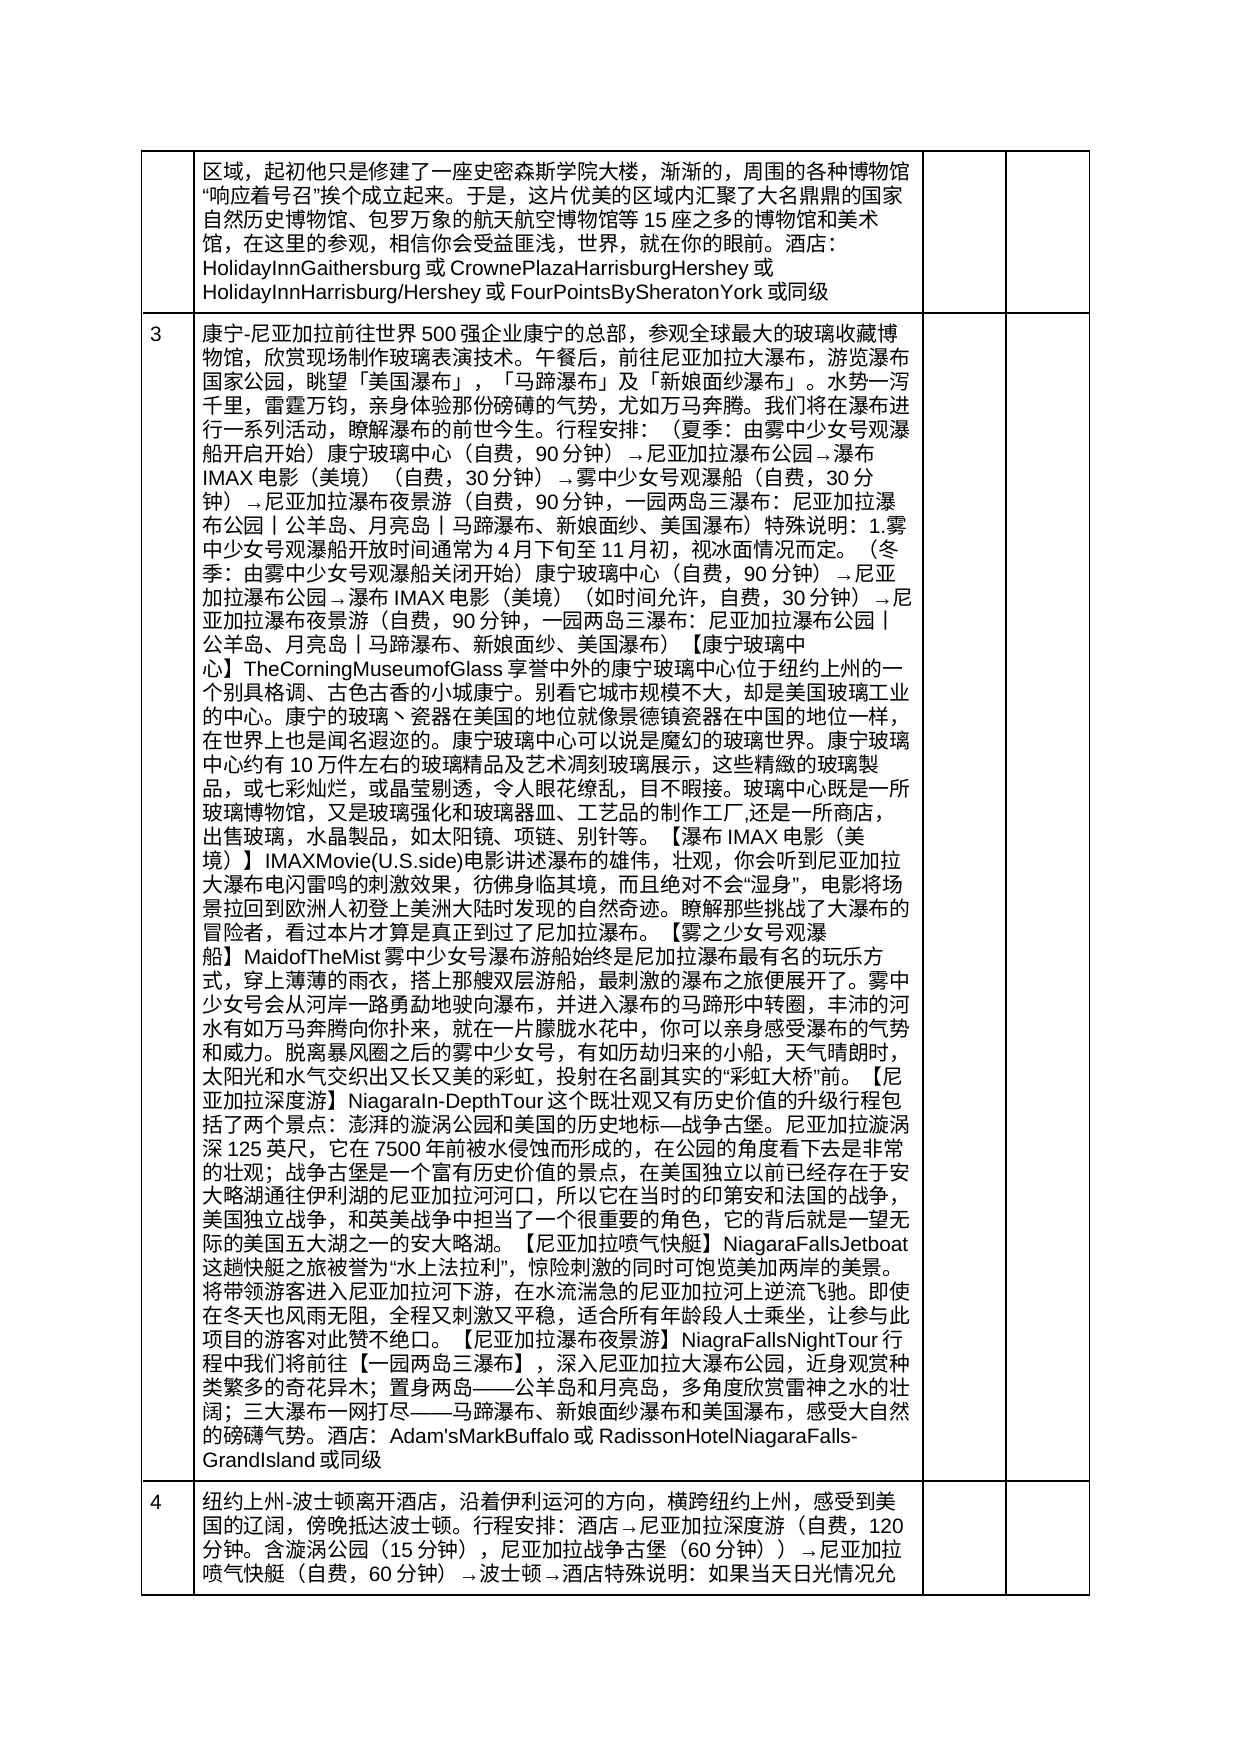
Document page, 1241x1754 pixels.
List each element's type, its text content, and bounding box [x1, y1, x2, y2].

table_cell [195, 1482, 922, 1594]
table_cell 康宁-尼亚加拉前往世界500强企业康宁的总部，参观全球最大的玻璃收藏博物馆，欣赏现场制作玻璃表演技术。午餐后，前往尼亚加拉大瀑布，游览瀑布国家公园，眺望「美国瀑布」，「马蹄瀑布」及「新娘面纱瀑布」。水势一泻千里，雷霆万钧，亲身体验那份磅礡的气势，尤如万马奔腾。我们将在瀑布进行一系列活动，瞭解瀑布的前世今生。行程安排：（夏季：由雾中少女号观瀑船开启开始）康宁玻璃中心（自费，90分钟）→尼亚加拉瀑布公园→瀑布IMAX电影（美境）（自费，30分钟）→雾中少女号观瀑船（自费，30分钟）→尼亚加拉瀑布夜景游（自费，90分钟，一园两岛三瀑布：尼亚加拉瀑布公园丨公羊岛、月亮岛丨马蹄瀑布、新娘面纱、美国瀑布）特殊说明：1.雾中少女号观瀑船开放时间通常为4月下旬至11月初，视冰面情况而定。（冬季：由雾中少女号观瀑船关闭开始）康宁玻璃中心（自费，90分钟）→尼亚加拉瀑布公园→瀑布IMAX电影（美境）（如时间允许，自费，30分钟）→尼亚加拉瀑布夜景游（自费，90分钟，一园两岛三瀑布：尼亚加拉瀑布公园丨公羊岛、月亮岛丨马蹄瀑布、新娘面纱、美国瀑布）【康宁玻璃中心】TheCorningMuseumofGlass享誉中外的康宁玻璃中心位于纽约上州的一个别具格调、古色古香的小城康宁。别看它城市规模不大，却是美国玻璃工业的中心。康宁的玻璃丶瓷器在美国的地位就像景德镇瓷器在中国的地位一样，在世界上也是闻名遐迩的。康宁玻璃中心可以说是魔幻的玻璃世界。康宁玻璃中心约有10万件左右的玻璃精品及艺术凋刻玻璃展示，这些精緻的玻璃製品，或七彩灿烂，或晶莹剔透，令人眼花缭乱，目不暇接。玻璃中心既是一所玻璃博物馆，又是玻璃强化和玻璃器皿、工艺品的制作工厂,还是一所商店，出售玻璃，水晶製品，如太阳镜、项链、别针等。【瀑布IMAX电影（美境）】IMAXMovie(U.S.side)电影讲述瀑布的雄伟，壮观，你会听到尼亚加拉大瀑布电闪雷鸣的刺激效果，彷佛身临其境，而且绝对不会“湿身”，电影将场景拉回到欧洲人初登上美洲大陆时发现的自然奇迹。瞭解那些挑战了大瀑布的冒险者，看过本片才算是真正到过了尼加拉瀑布。【雾之少女号观瀑船】MaidofTheMist雾中少女号瀑布游船始终是尼加拉瀑布最有名的玩乐方式，穿上薄薄的雨衣，搭上那艘双层游船，最刺激的瀑布之旅便展开了。雾中少女号会从河岸一路勇勐地驶向瀑布，并进入瀑布的马蹄形中转圈，丰沛的河水有如万马奔腾向你扑来，就在一片朦胧水花中，你可以亲身感受瀑布的气势和威力。脱离暴风圈之后的雾中少女号，有如历劫归来的小船，天气晴朗时，太阳光和水气交织出又长又美的彩虹，投射在名副其实的“彩虹大桥”前。【尼亚加拉深度游】NiagaraIn-DepthTour这个既壮观又有历史价值的升级行程包括了两个景点：澎湃的漩涡公园和美国的历史地标—战争古堡。尼亚加拉漩涡深125英尺，它在7500年前被水侵蚀而形成的，在公园的角度看下去是非常的壮观；战争古堡是一个富有历史价值的景点，在美国独立以前已经存在于安大略湖通往伊利湖的尼亚加拉河河口，所以它在当时的印第安和法国的战争，美国独立战争，和英美战争中担当了一个很重要的角色，它的背后就是一望无际的美国五大湖之一的安大略湖。【尼亚加拉喷气快艇】NiagaraFallsJetboat这趟快艇之旅被誉为“水上法拉利”，惊险刺激的同时可饱览美加两岸的美景。将带领游客进入尼亚加拉河下游，在水流湍急的尼亚加拉河上逆流飞驰。即使在冬天也风雨无阻，全程又刺激又平稳，适合所有年龄段人士乘坐，让参与此项目的游客对此赞不绝口。【尼亚加拉瀑布夜景游】NiagraFallsNightTour行程中我们将前往【一园两岛三瀑布】，深入尼亚加拉大瀑布公园，近身观赏种类繁多的奇花异木；置身两岛——公羊岛和月亮岛，多角度欣赏雷神之水的壮阔；三大瀑布一网打尽——马蹄瀑布、新娘面纱瀑布和美国瀑布，感受大自然的磅礴气势。酒店：Adam'sMarkBuffalo或RadissonHotelNiagaraFalls-GrandIsland或同级 [195, 314, 922, 1480]
table_cell 2 [142, 152, 193, 312]
table_cell [1007, 152, 1089, 312]
table_cell [924, 314, 1005, 1480]
table_cell 3 [142, 313, 193, 1480]
table_cell [924, 1482, 1005, 1594]
table_cell 4 [142, 1481, 193, 1594]
table_cell [924, 152, 1005, 312]
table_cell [195, 152, 922, 312]
table_cell [1007, 1482, 1089, 1594]
table_cell [1007, 314, 1089, 1480]
